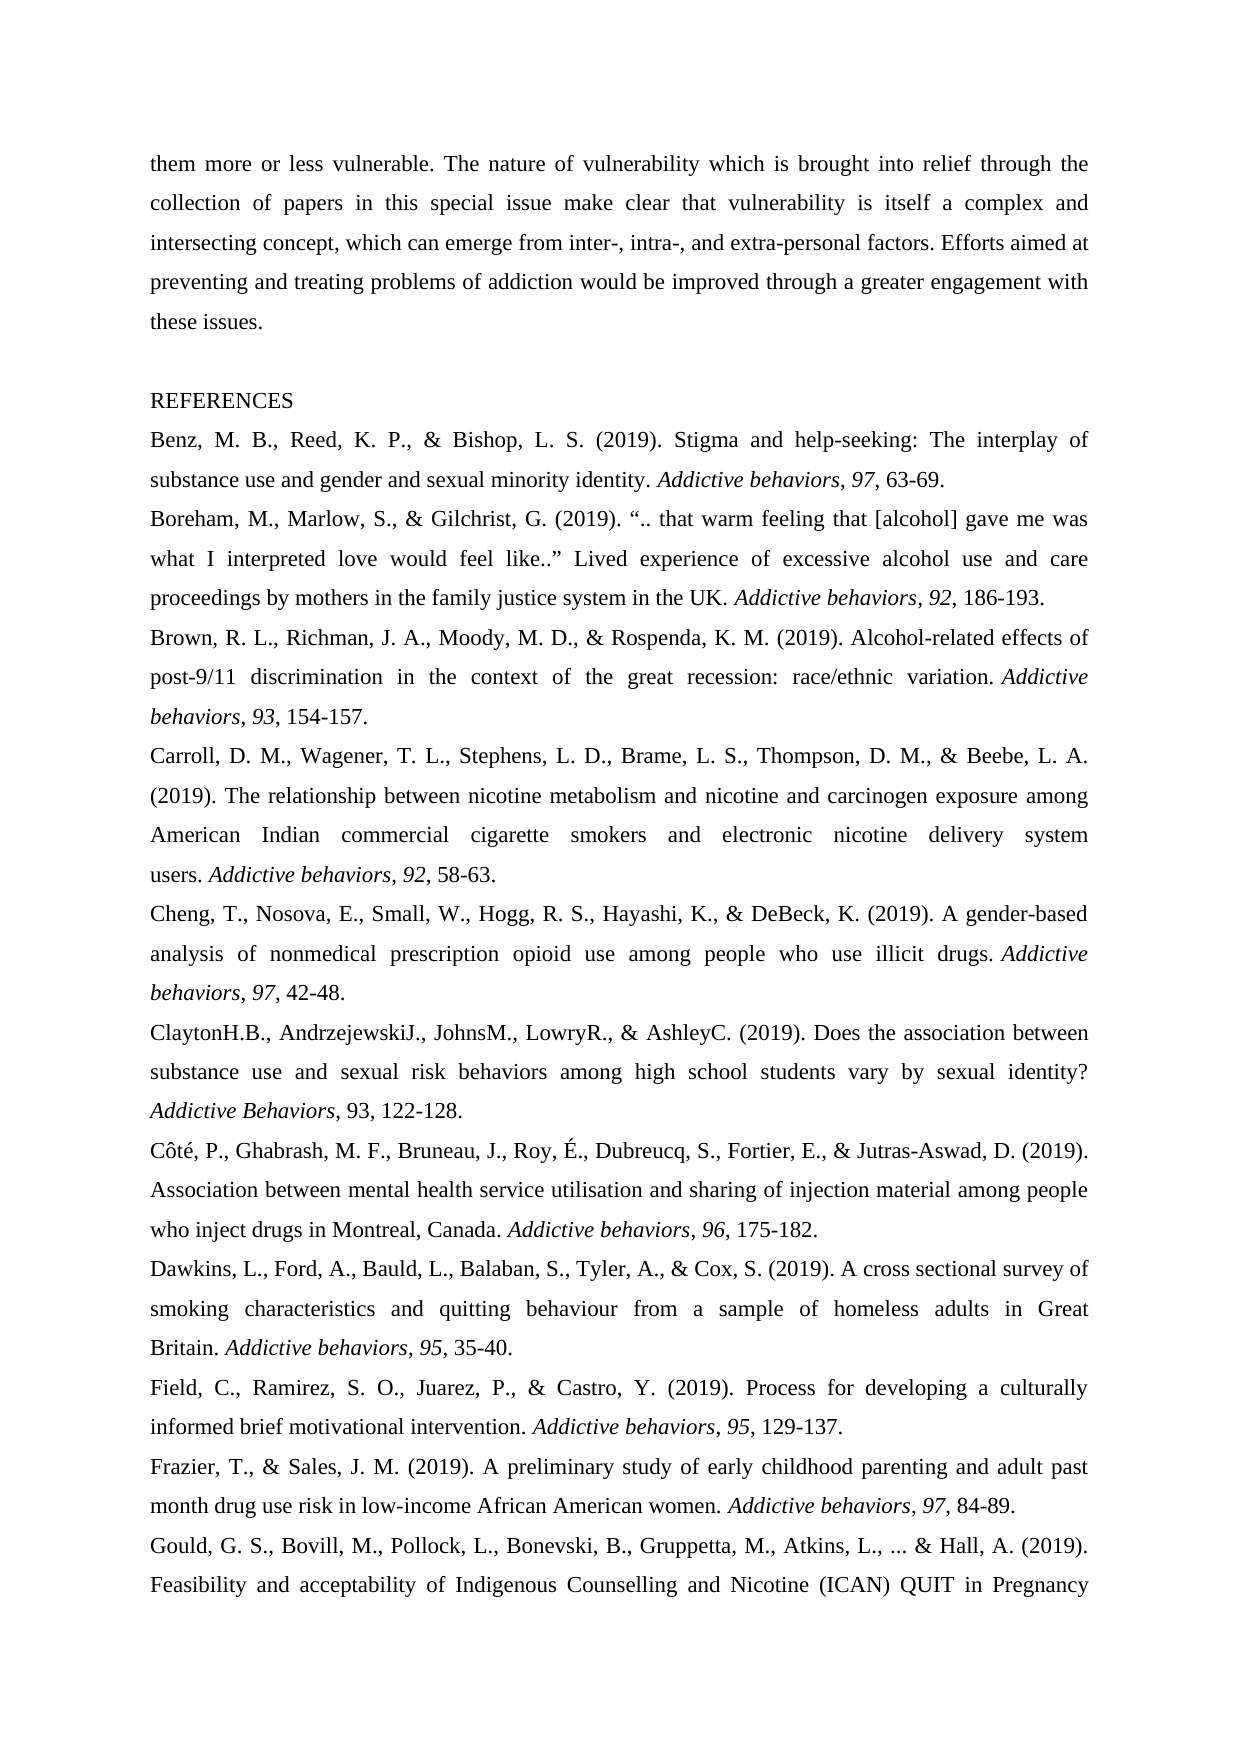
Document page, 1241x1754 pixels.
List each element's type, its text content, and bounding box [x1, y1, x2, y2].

text Benz, M. B., Reed, K. P., & Bishop, L. S. (2019). Stigma and help-seeking: The interplay of substance use and gender and sexual minority identity. Addictive behaviors, 97, 63-69. [150, 426, 1090, 492]
text Carroll, D. M., Wagener, T. L., Stephens, L. D., Brame, L. S., Thompson, D. M., & Beebe, L. A. (2019). The relationship between nicotine metabolism and nicotine and carcinogen exposure among American Indian commercial cigarette smokers and electronic nicotine delivery system users. Addictive behaviors, 92, 58-63. [150, 742, 1090, 887]
text Frazier, T., & Sales, J. M. (2019). A preliminary study of early childhood parenting and adult past month drug use risk in low-income African American women. Addictive behaviors, 97, 84-89. [150, 1453, 1090, 1519]
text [150, 1532, 1090, 1598]
text Brown, R. L., Richman, J. A., Moody, M. D., & Rospenda, K. M. (2019). Alcohol-related effects of post-9/11 discrimination in the context of the great recession: race/ethnic variation. Addictive behaviors, 93, 154-157. [150, 624, 1090, 729]
text REFERENCES [150, 387, 1090, 413]
text Côté, P., Ghabrash, M. F., Bruneau, J., Roy, É., Dubreucq, S., Fortier, E., & Jutras-Aswad, D. (2019). Association between mental health service utilisation and sharing of injection material among people who inject drugs in Montreal, Canada. Addictive behaviors, 96, 175-182. [150, 1137, 1090, 1242]
text ClaytonH.B., AndrzejewskiJ., JohnsM., LowryR., & AshleyC. (2019). Does the association between substance use and sexual risk behaviors among high school students vary by sexual identity? Addictive Behaviors, 93, 122-128. [150, 1018, 1090, 1124]
text Dawkins, L., Ford, A., Bauld, L., Balaban, S., Tyler, A., & Cox, S. (2019). A cross sectional survey of smoking characteristics and quitting behaviour from a sample of homeless adults in Great Britain. Addictive behaviors, 95, 35-40. [150, 1255, 1090, 1361]
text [150, 150, 1090, 334]
text Boreham, M., Marlow, S., & Gilchrist, G. (2019). “.. that warm feeling that [alcohol] gave me was what I interpreted love would feel like..” Lived experience of excessive alcohol use and care proceedings by mothers in the family justice system in the UK. Addictive behaviors, 92, 186-193. [150, 505, 1090, 611]
text Cheng, T., Nosova, E., Small, W., Hogg, R. S., Hayashi, K., & DeBeck, K. (2019). A gender-based analysis of nonmedical prescription opioid use among people who use illicit drugs. Addictive behaviors, 97, 42-48. [150, 900, 1090, 1005]
text Field, C., Ramirez, S. O., Juarez, P., & Castro, Y. (2019). Process for developing a culturally informed brief motivational intervention. Addictive behaviors, 95, 129-137. [150, 1374, 1090, 1440]
